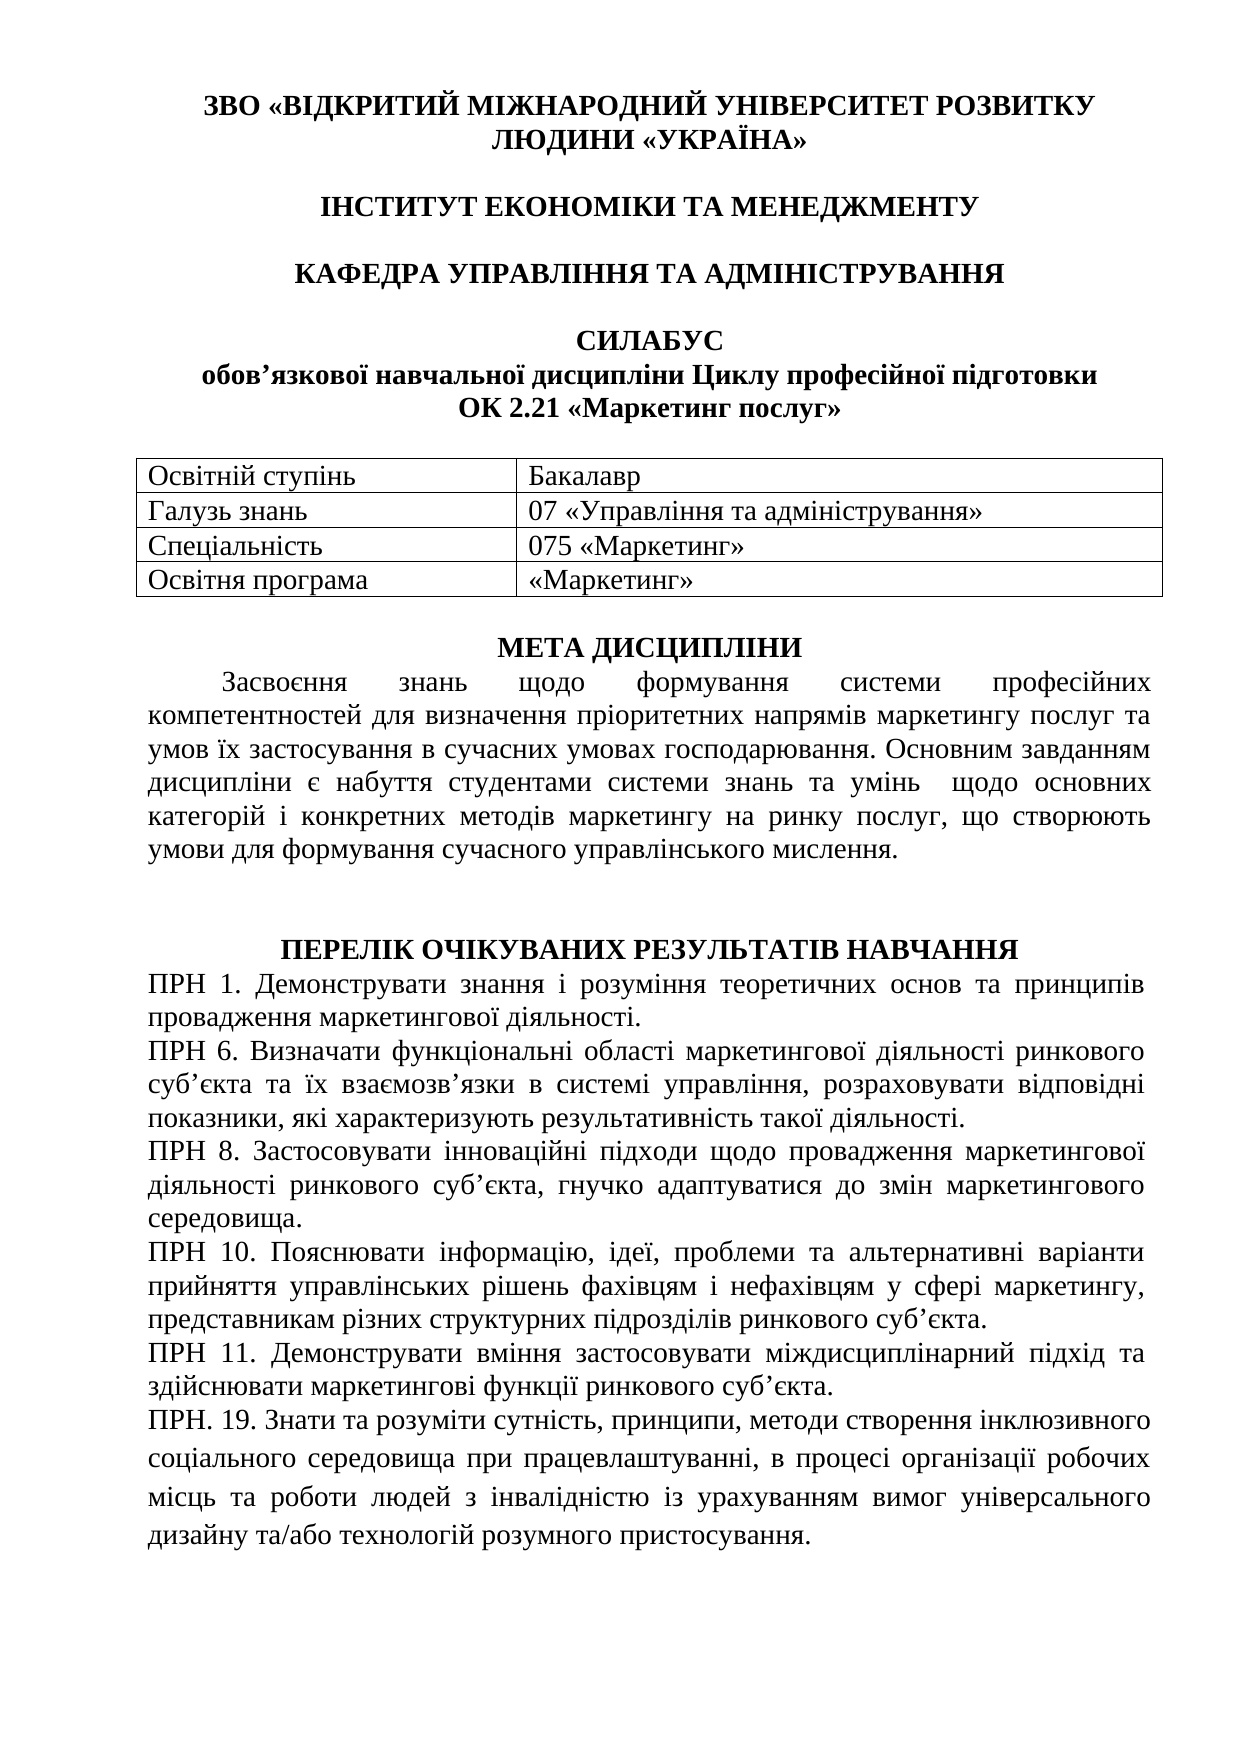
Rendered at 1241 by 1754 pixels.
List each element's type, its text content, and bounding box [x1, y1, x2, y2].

table_cell Галузь знань [137, 493, 516, 527]
text ОК 2.21 «Маркетинг послуг» [148, 390, 1152, 424]
text ПЕРЕЛІК ОЧІКУВАНИХ РЕЗУЛЬТАТІВ НАВЧАННЯ [148, 932, 1152, 966]
text ПРН 1. Демонструвати знання і розуміння теоретичних основ та принципів провадження маркетингової діяльності. [148, 966, 1146, 1033]
text ІНСТИТУТ ЕКОНОМІКИ ТА МЕНЕДЖМЕНТУ [148, 189, 1152, 223]
table_cell Освітня програма [137, 562, 516, 596]
text ЗВО «ВІДКРИТИЙ МІЖНАРОДНИЙ УНІВЕРСИТЕТ РОЗВИТКУ ЛЮДИНИ «УКРАЇНА» [148, 88, 1152, 156]
text обов’язкової навчальної дисципліни Циклу професійної підготовки [148, 357, 1152, 390]
text СИЛАБУС [148, 323, 1152, 357]
table_header Освітній ступінь [137, 459, 516, 492]
table_cell Спеціальність [137, 528, 516, 561]
table_cell «Маркетинг» [517, 562, 1162, 596]
text ПРН 6. Визначати функціональні області маркетингової діяльності ринкового суб’єкта та їх взаємозв’язки в системі управління, розраховувати відповідні показники, які характеризують результативність такої діяльності. [148, 1033, 1146, 1133]
text Засвоєння знань щодо формування системи професійних компетентностей для визначення пріоритетних напрямів маркетингу послуг та умов їх застосування в сучасних умовах господарювання. Основним завданням дисципліни є набуття студентами системи знань та умінь щодо основних категорій і конкретних методів маркетингу на ринку послуг, що створюють умови для формування сучасного управлінського мислення. [148, 664, 1152, 865]
text ПРН. 19. Знати та розуміти сутність, принципи, методи створення інклюзивного соціального середовища при працевлаштуванні, в процесі організації робочих місць та роботи людей з інвалідністю із урахуванням вимог універсального дизайну та/або технологій розумного пристосування. [148, 1402, 1152, 1551]
text МЕТА ДИСЦИПЛІНИ [148, 630, 1152, 664]
table_cell 075 «Маркетинг» [517, 528, 1162, 561]
text ПРН 11. Демонструвати вміння застосовувати міждисциплінарний підхід та здійснювати маркетингові функції ринкового суб’єкта. [148, 1335, 1146, 1402]
text КАФЕДРА УПРАВЛІННЯ ТА АДМІНІСТРУВАННЯ [148, 256, 1152, 290]
text ПРН 10. Пояснювати інформацію, ідеї, проблеми та альтернативні варіанти прийняття управлінських рішень фахівцям і нефахівцям у сфері маркетингу, представникам різних структурних підрозділів ринкового суб’єкта. [148, 1234, 1146, 1335]
table_cell 07 «Управління та адміністрування» [517, 493, 1162, 527]
text ПРН 8. Застосовувати інноваційні підходи щодо провадження маркетингової діяльності ринкового суб’єкта, гнучко адаптуватися до змін маркетингового середовища. [148, 1133, 1146, 1234]
table_header Бакалавр [517, 459, 1162, 492]
